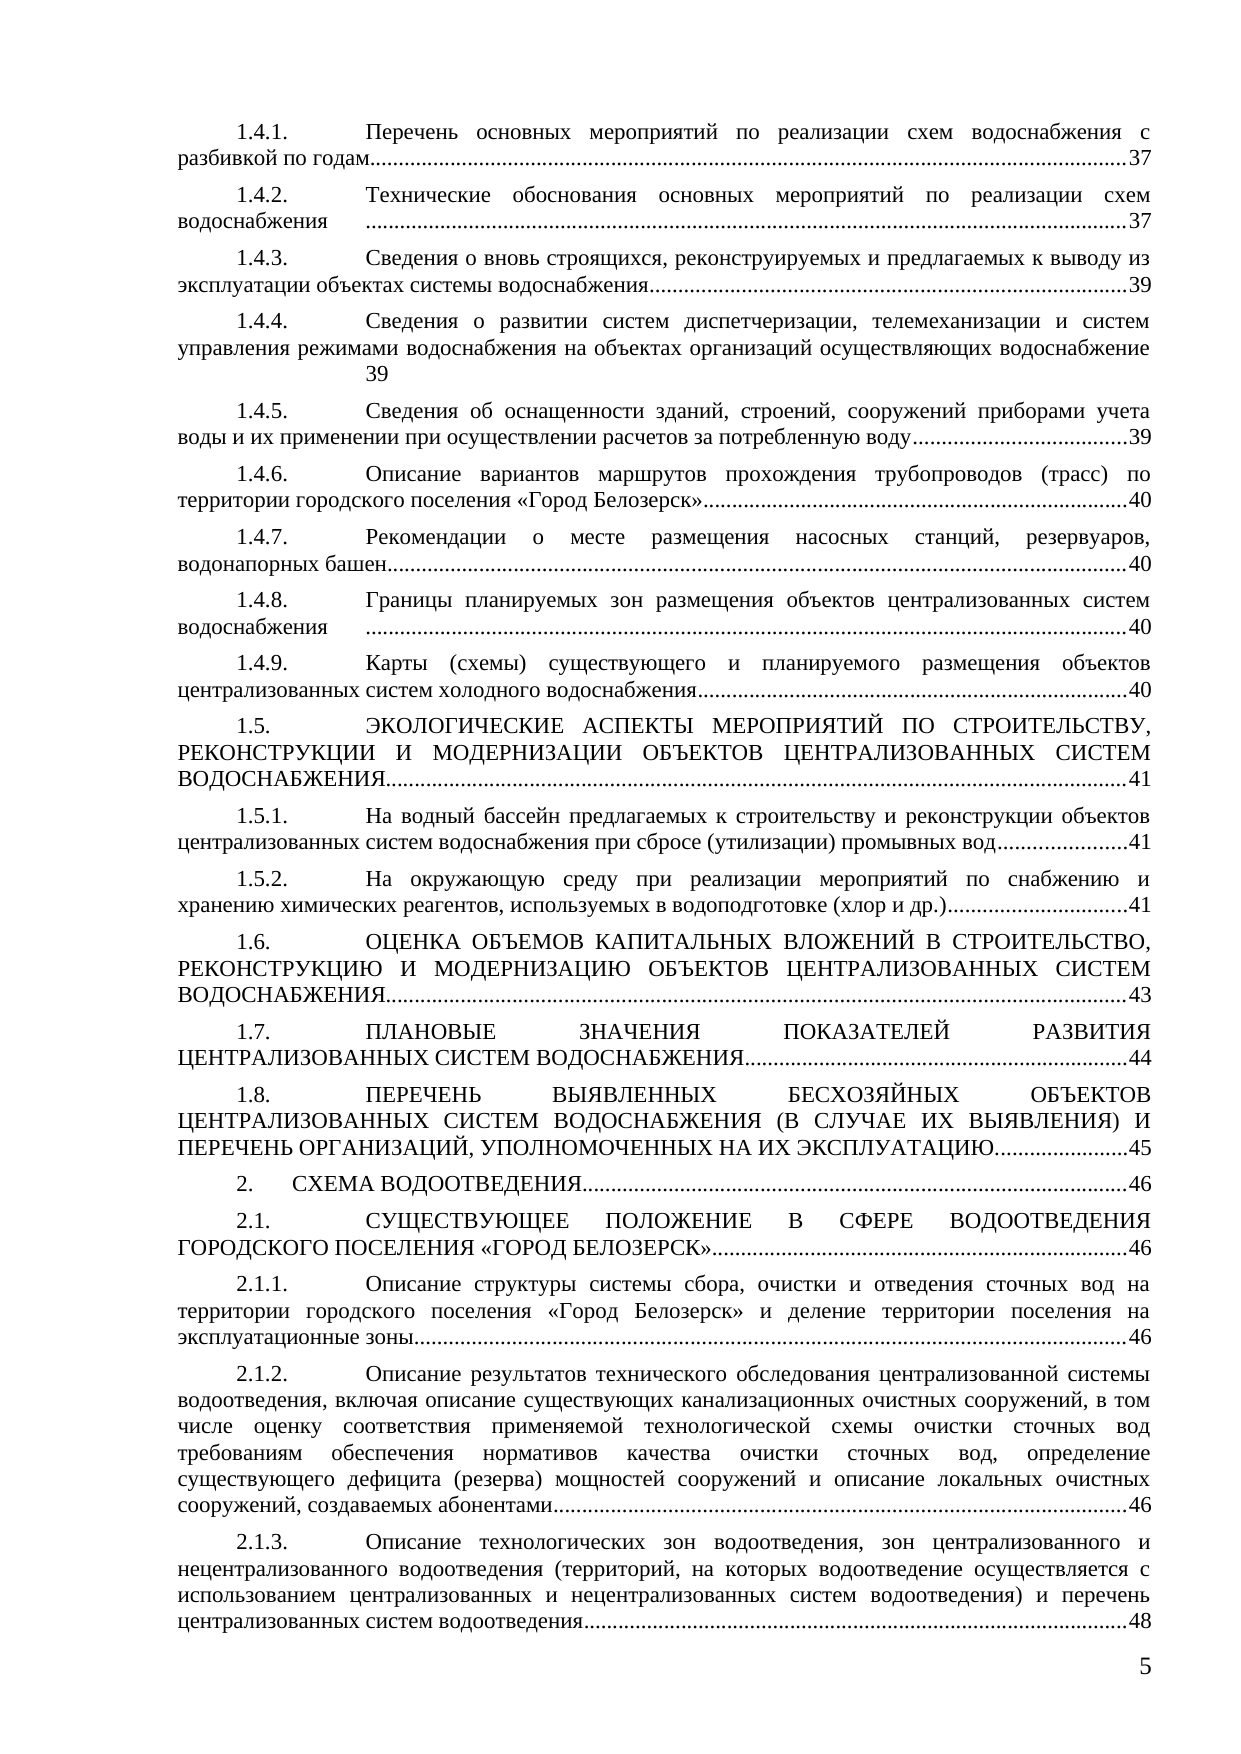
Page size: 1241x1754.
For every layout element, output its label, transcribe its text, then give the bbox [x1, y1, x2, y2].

text 1.4.3. Сведения о вновь строящихся, реконструируемых и предлагаемых к выводу из эксплуатации объектах системы водоснабжения 39 [177, 244, 1152, 297]
text 1.4.1. Перечень основных мероприятий по реализации схем водоснабжения с разбивкой по годам 37 [177, 118, 1152, 171]
text 1.5. ЭКОЛОГИЧЕСКИЕ АСПЕКТЫ МЕРОПРИЯТИЙ ПО СТРОИТЕЛЬСТВУ, РЕКОНСТРУКЦИИ И МОДЕРНИЗАЦИИ ОБЪЕКТОВ ЦЕНТРАЛИЗОВАННЫХ СИСТЕМ ВОДОСНАБЖЕНИЯ 41 [177, 713, 1152, 792]
text 2.1. СУЩЕСТВУЮЩЕЕ ПОЛОЖЕНИЕ В СФЕРЕ ВОДООТВЕДЕНИЯ ГОРОДСКОГО ПОСЕЛЕНИЯ «ГОРОД БЕЛОЗЕРСК» 46 [177, 1207, 1152, 1260]
text 2.1.2. Описание результатов технического обследования централизованной системы водоотведения, включая описание существующих канализационных очистных сооружений, в том числе оценку соответствия применяемой технологической схемы очистки сточных вод требованиям обеспечения нормативов качества очистки сточных вод, определение существующего дефицита (резерва) мощностей сооружений и описание локальных очистных сооружений, создаваемых абонентами 46 [177, 1360, 1152, 1518]
text 1.7. ПЛАНОВЫЕ ЗНАЧЕНИЯ ПОКАЗАТЕЛЕЙ РАЗВИТИЯ ЦЕНТРАЛИЗОВАННЫХ СИСТЕМ ВОДОСНАБЖЕНИЯ 44 [177, 1018, 1152, 1071]
text 1.4.7. Рекомендации о месте размещения насосных станций, резервуаров, водонапорных башен 40 [177, 523, 1152, 576]
text 1.4.8. Границы планируемых зон размещения объектов централизованных систем водоснабжения 40 [177, 586, 1152, 639]
text 2.1.3. Описание технологических зон водоотведения, зон централизованного и нецентрализованного водоотведения (территорий, на которых водоотведение осуществляется с использованием централизованных и нецентрализованных систем водоотведения) и перечень централизованных систем водоотведения 48 [177, 1528, 1152, 1634]
text 1.5.1. На водный бассейн предлагаемых к строительству и реконструкции объектов централизованных систем водоснабжения при сбросе (утилизации) промывных вод 41 [177, 802, 1152, 855]
text 1.5.2. На окружающую среду при реализации мероприятий по снабжению и хранению химических реагентов, используемых в водоподготовке (хлор и др.) 41 [177, 865, 1152, 918]
text 1.8. ПЕРЕЧЕНЬ ВЫЯВЛЕННЫХ БЕСХОЗЯЙНЫХ ОБЪЕКТОВ ЦЕНТРАЛИЗОВАННЫХ СИСТЕМ ВОДОСНАБЖЕНИЯ (В СЛУЧАЕ ИХ ВЫЯВЛЕНИЯ) И ПЕРЕЧЕНЬ ОРГАНИЗАЦИЙ, УПОЛНОМОЧЕННЫХ НА ИХ ЭКСПЛУАТАЦИЮ. 45 [177, 1081, 1152, 1160]
text 1.4.6. Описание вариантов маршрутов прохождения трубопроводов (трасс) по территории городского поселения «Город Белозерск» 40 [177, 460, 1152, 513]
text 2. СХЕМА ВОДООТВЕДЕНИЯ 46 [177, 1170, 1152, 1197]
text 1.4.5. Сведения об оснащенности зданий, строений, сооружений приборами учета воды и их применении при осуществлении расчетов за потребленную воду 39 [177, 397, 1152, 450]
text 2.1.1. Описание структуры системы сбора, очистки и отведения сточных вод на территории городского поселения «Город Белозерск» и деление территории поселения на эксплуатационные зоны 46 [177, 1270, 1152, 1349]
text 1.4.2. Технические обоснования основных мероприятий по реализации схем водоснабжения 37 [177, 181, 1152, 234]
text 1.4.9. Карты (схемы) существующего и планируемого размещения объектов централизованных систем холодного водоснабжения 40 [177, 649, 1152, 702]
text 1.4.4. Сведения о развитии систем диспетчеризации, телемеханизации и систем управления режимами водоснабжения на объектах организаций осуществляющих водоснабжение 39 [177, 307, 1152, 387]
text 1.6. ОЦЕНКА ОБЪЕМОВ КАПИТАЛЬНЫХ ВЛОЖЕНИЙ В СТРОИТЕЛЬСТВО, РЕКОНСТРУКЦИЮ И МОДЕРНИЗАЦИЮ ОБЪЕКТОВ ЦЕНТРАЛИЗОВАННЫХ СИСТЕМ ВОДОСНАБЖЕНИЯ 43 [177, 928, 1152, 1007]
